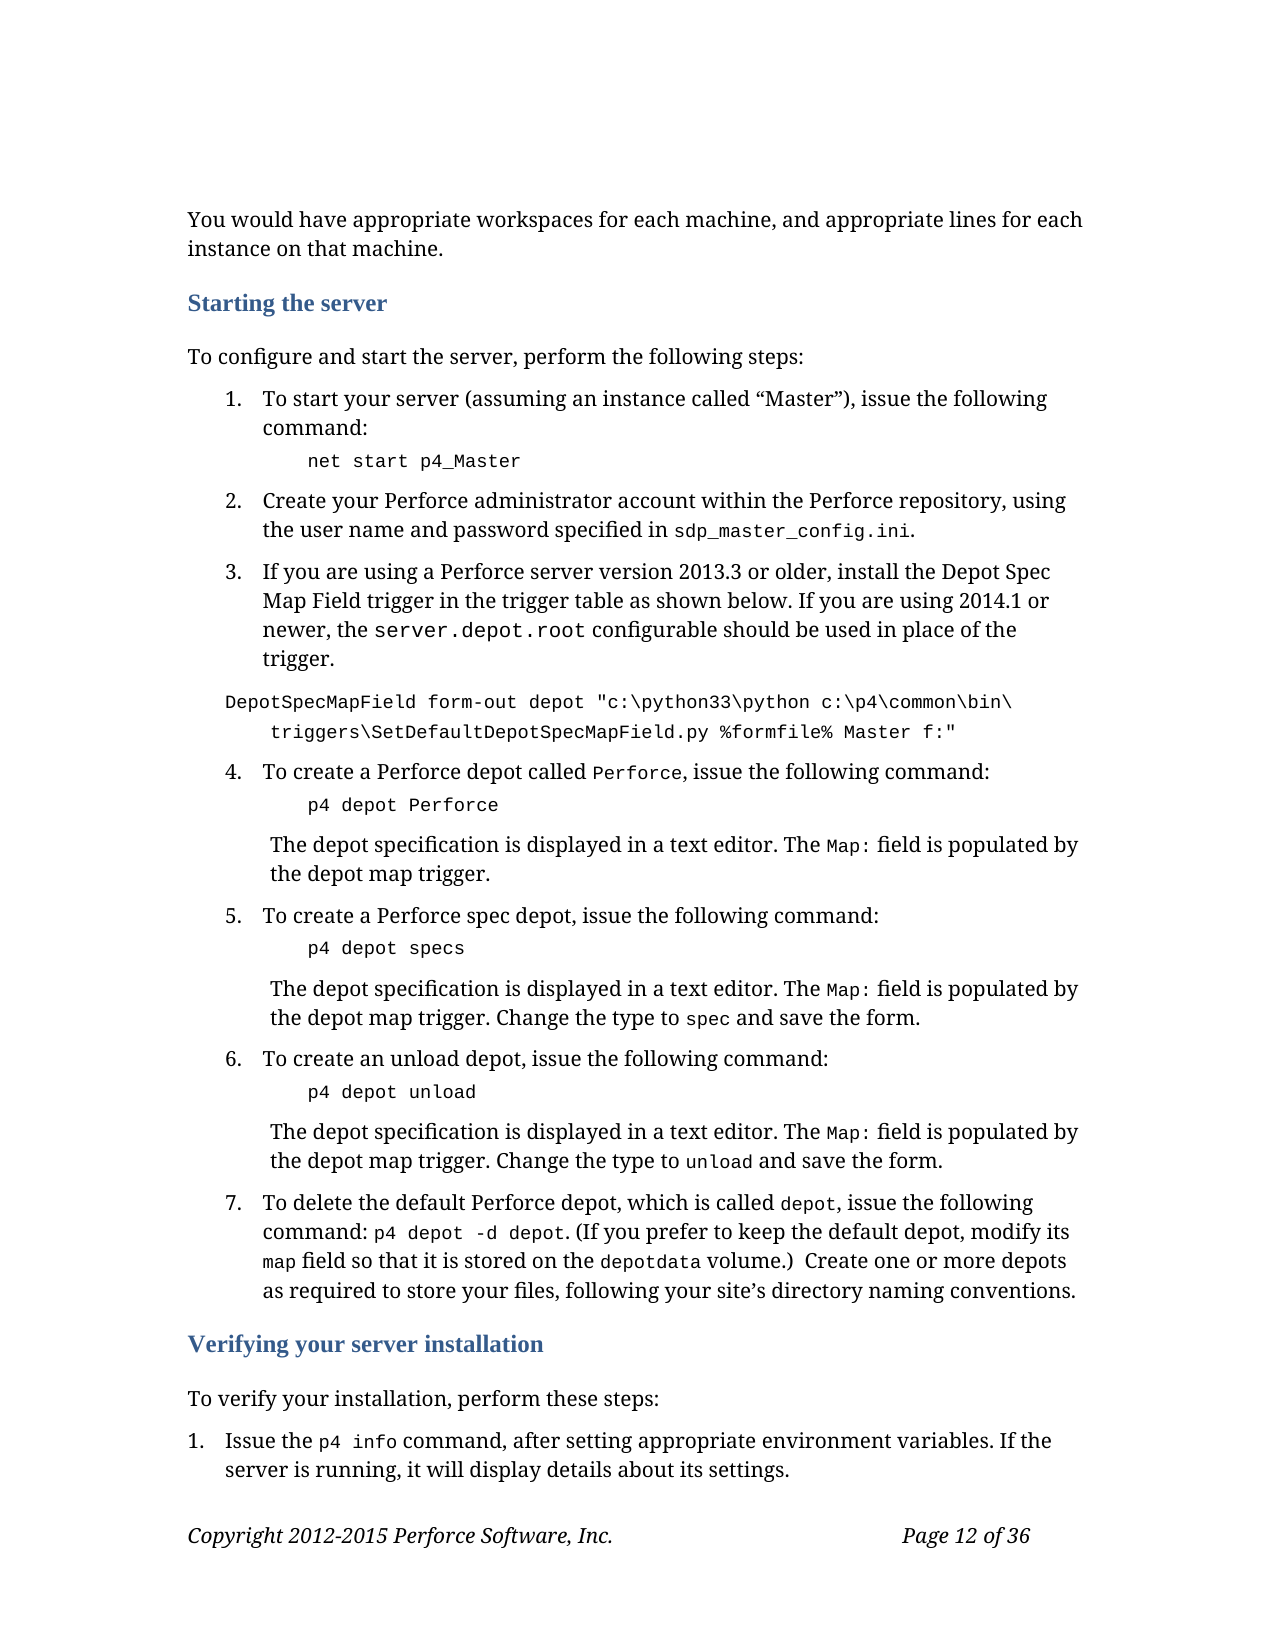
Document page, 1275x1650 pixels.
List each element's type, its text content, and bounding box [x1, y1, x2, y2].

text To verify your installation, perform these steps: [187, 1383, 1087, 1412]
list To delete the default Perforce depot, which is called depot, issue the following command: p4 depot -d depot. (If you prefer to keep the default depot, modify its map field so that it is stored on the depotdata volume.) Create one or more depots as required to store your files, following your site’s directory naming conventions. [225, 1187, 1087, 1304]
list To create an unload depot, issue the following command: [225, 1044, 1087, 1073]
list Create your Perforce administrator account within the Perforce repository, using the user name and password specified in sdp_master_config.ini. [225, 485, 1087, 544]
text p4 depot Perforce [307, 789, 1087, 817]
subtitle Starting the server [187, 287, 1087, 317]
list If you are using a Perforce server version 2013.3 or older, install the Depot Spec Map Field trigger in the trigger table as shown below. If you are using 2014.1 or newer, the server.depot.root configurable should be used in place of the trigger. [225, 556, 1087, 673]
text The depot specification is displayed in a text editor. The Map: field is populated by the depot map trigger. [270, 829, 1087, 887]
list To create a Perforce spec depot, issue the following command: [225, 900, 1087, 929]
list Issue the p4 info command, after setting appropriate environment variables. If the server is running, it will display details about its settings. [187, 1425, 1087, 1483]
text The depot specification is displayed in a text editor. The Map: field is populated by the depot map trigger. Change the type to spec and save the form. [270, 973, 1087, 1031]
text net start p4_Master [307, 446, 1087, 473]
text To configure and start the server, perform the following steps: [187, 342, 1087, 371]
text p4 depot unload [307, 1077, 1087, 1104]
text DepotSpecMapField form-out depot "c:\python33\python c:\p4\common\bin\triggers\SetDefaultDepotSpecMapField.py %formfile% Master f:" [225, 685, 1087, 744]
text You would have appropriate workspaces for each machine, and appropriate lines for each instance on that machine. [187, 204, 1087, 262]
text The depot specification is displayed in a text editor. The Map: field is populated by the depot map trigger. Change the type to unload and save the form. [270, 1117, 1087, 1175]
text p4 depot specs [307, 933, 1087, 960]
list To create a Perforce depot called Perforce, issue the following command: [225, 756, 1087, 785]
subtitle Verifying your server installation [187, 1329, 1087, 1358]
list To start your server (assuming an instance called “Master”), issue the following command: [225, 383, 1087, 442]
